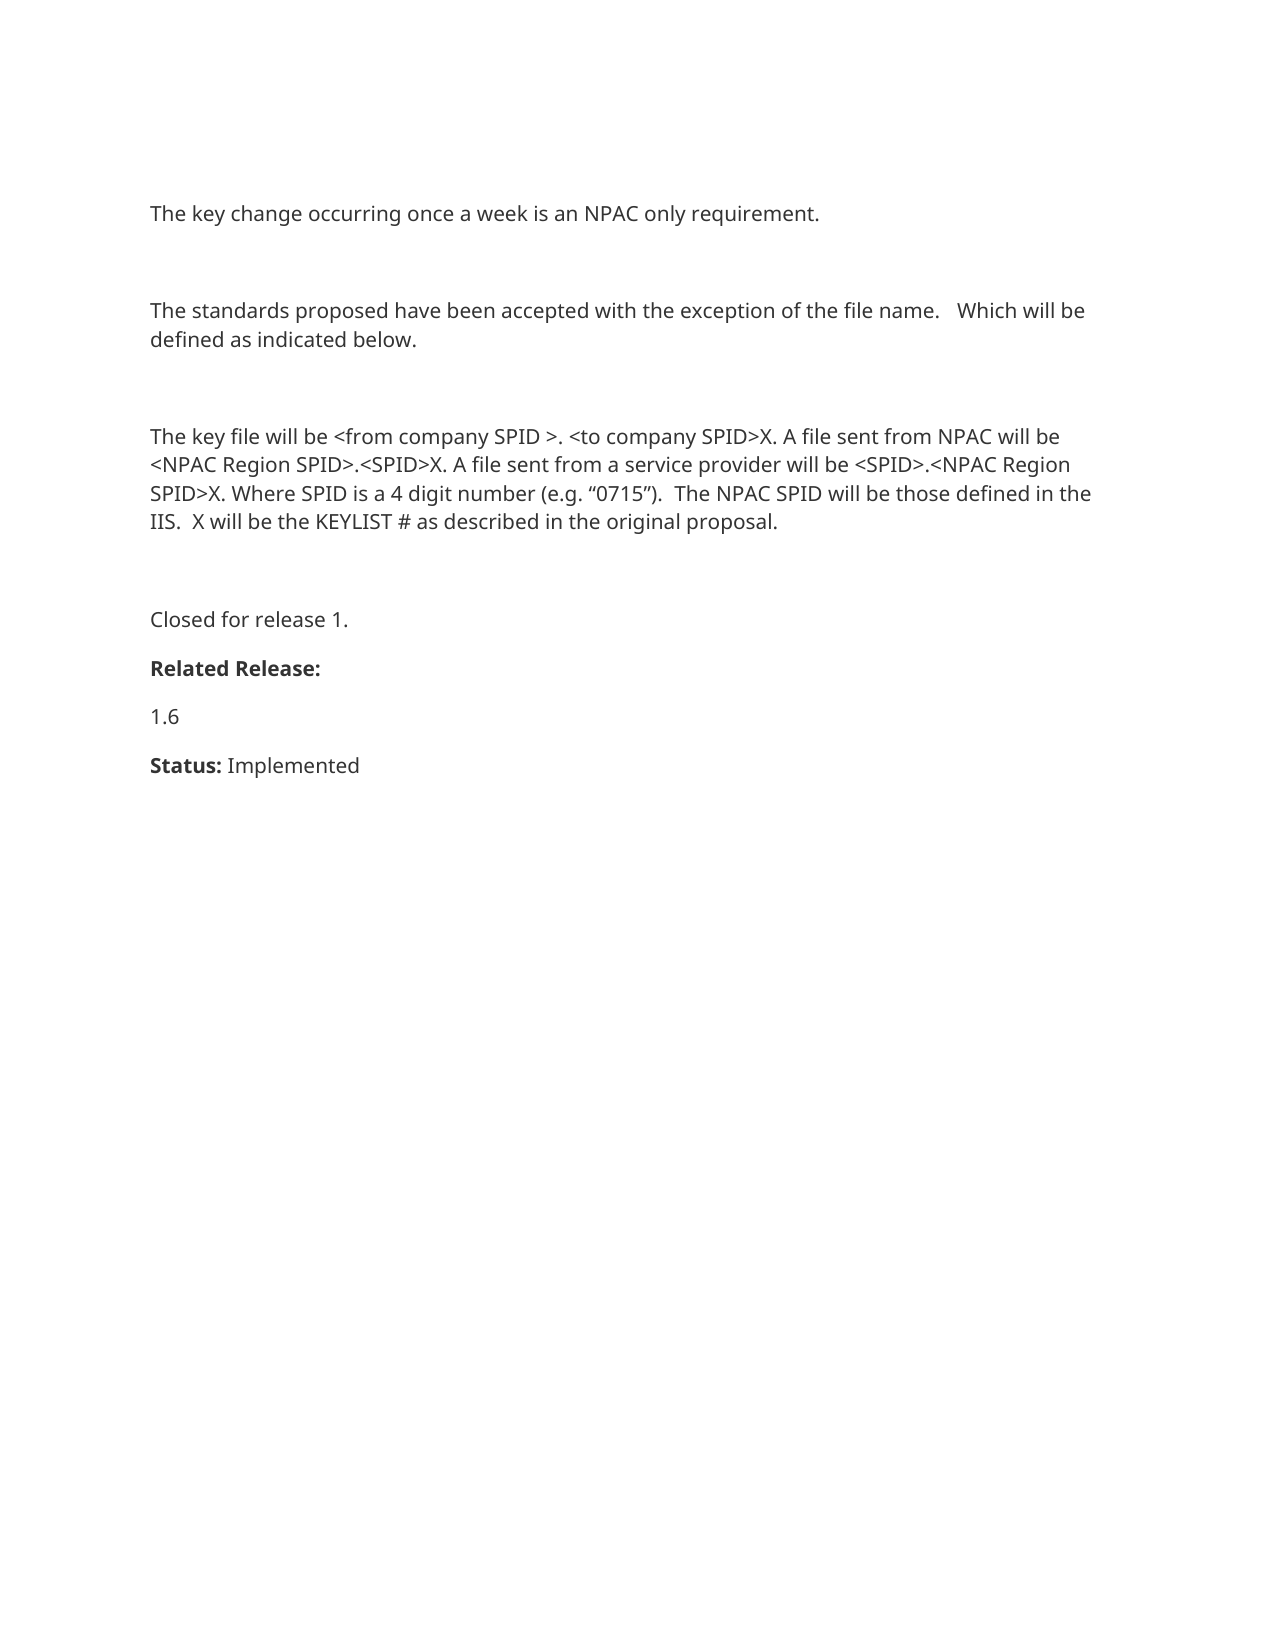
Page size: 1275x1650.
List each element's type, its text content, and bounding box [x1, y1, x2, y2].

text The key file will be <from company SPID >. <to company SPID>X. A file sent from NPAC will be <NPAC Region SPID>.<SPID>X. A file sent from a service provider will be <SPID>.<NPAC Region SPID>X. Where SPID is a 4 digit number (e.g. “0715”). The NPAC SPID will be those defined in the IIS. X will be the KEYLIST # as described in the original proposal. [150, 422, 1125, 536]
text Related Release: [150, 654, 1125, 682]
text Status: Implemented [150, 751, 1125, 780]
text The key change occurring once a week is an NPAC only requirement. [150, 199, 1125, 227]
text Closed for release 1. [150, 605, 1125, 633]
text The standards proposed have been accepted with the exception of the file name. Which will be defined as indicated below. [150, 296, 1125, 353]
text 1.6 [150, 702, 1125, 731]
